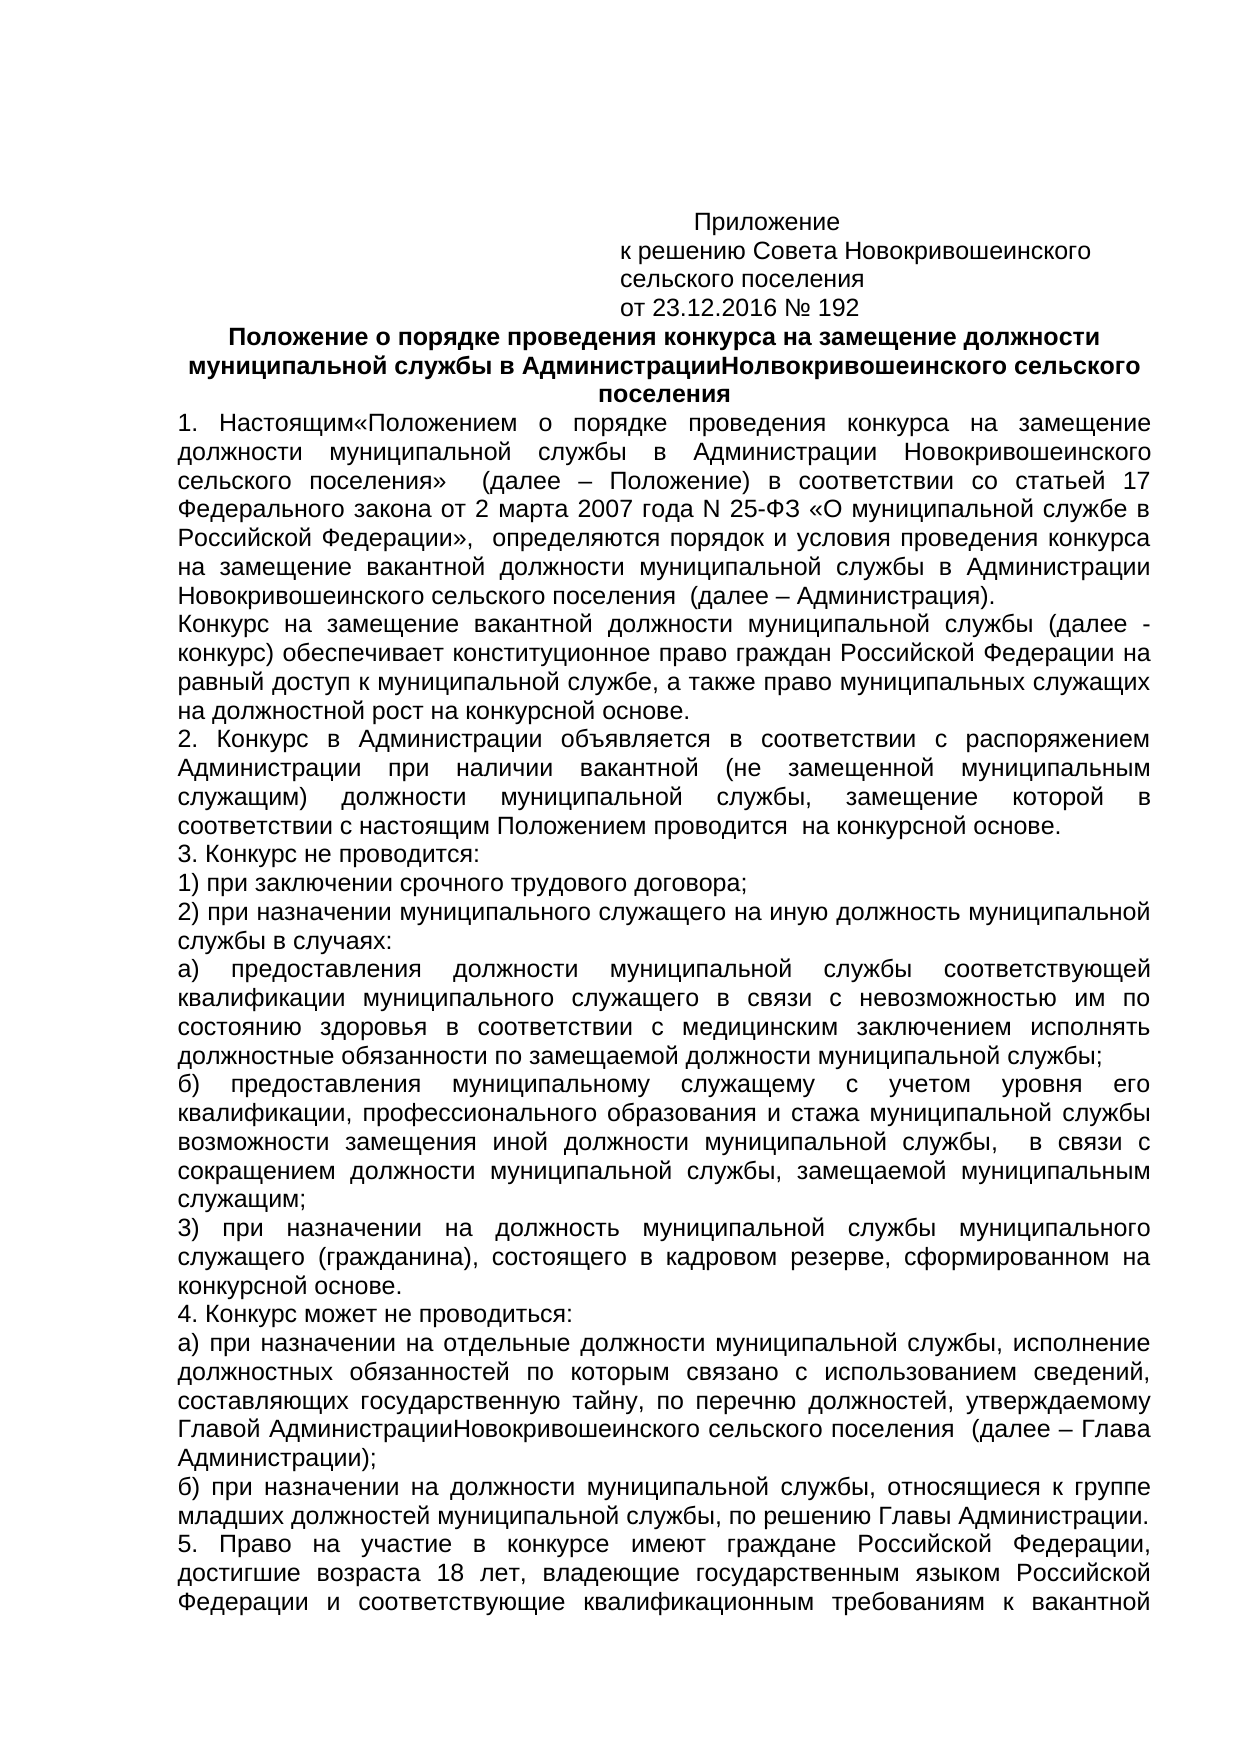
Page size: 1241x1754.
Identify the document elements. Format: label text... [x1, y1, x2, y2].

text 4. Конкурс может не проводиться: [177, 1299, 1152, 1328]
text 1) при заключении срочного трудового договора; [177, 868, 1152, 897]
text а) предоставления должности муниципальной службы соответствующей квалификации муниципального служащего в связи с невозможностью им по состоянию здоровья в соответствии с медицинским заключением исполнять должностные обязанности по замещаемой должности муниципальной службы; [177, 954, 1152, 1069]
text а) при назначении на отдельные должности муниципальной службы, исполнение должностных обязанностей по которым связано с использованием сведений, составляющих государственную тайну, по перечню должностей, утверждаемому Главой АдминистрацииНовокривошеинского сельского поселения (далее – Глава Администрации); [177, 1328, 1152, 1472]
text сельского поселения [177, 264, 1152, 293]
text Приложение [177, 207, 1152, 236]
text б) предоставления муниципальному служащему с учетом уровня его квалификации, профессионального образования и стажа муниципальной службы возможности замещения иной должности муниципальной службы, в связи с сокращением должности муниципальной службы, замещаемой муниципальным служащим; [177, 1069, 1152, 1213]
text Положение о порядке проведения конкурса на замещение должности муниципальной службы в АдминистрацииНолвокривошеинского сельского поселения [177, 322, 1152, 408]
text Конкурс на замещение вакантной должности муниципальной службы (далее - конкурс) обеспечивает конституционное право граждан Российской Федерации на равный доступ к муниципальной службе, а также право муниципальных служащих на должностной рост на конкурсной основе. [177, 609, 1152, 724]
text 3) при назначении на должность муниципальной службы муниципального служащего (гражданина), состоящего в кадровом резерве, сформированном на конкурсной основе. [177, 1213, 1152, 1299]
text 2. Конкурс в Администрации объявляется в соответствии с распоряжением Администрации при наличии вакантной (не замещенной муниципальным служащим) должности муниципальной службы, замещение которой в соответствии с настоящим Положением проводится на конкурсной основе. [177, 724, 1152, 839]
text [177, 1529, 1152, 1616]
text 3. Конкурс не проводится: [177, 839, 1152, 868]
text 1. Настоящим«Положением о порядке проведения конкурса на замещение должности муниципальной службы в Администрации Новокривошеинского сельского поселения» (далее – Положение) в соответствии со статьей 17 Федерального закона от 2 марта 2007 года N 25-ФЗ «О муниципальной службе в Российской Федерации», определяются порядок и условия проведения конкурса на замещение вакантной должности муниципальной службы в Администрации Новокривошеинского сельского поселения (далее – Администрация). [177, 408, 1152, 609]
text к решению Совета Новокривошеинского [177, 236, 1152, 264]
text от 23.12.2016 № 192 [177, 293, 1152, 322]
text 2) при назначении муниципального служащего на иную должность муниципальной службы в случаях: [177, 897, 1152, 954]
text б) при назначении на должности муниципальной службы, относящиеся к группе младших должностей муниципальной службы, по решению Главы Администрации. [177, 1472, 1152, 1529]
